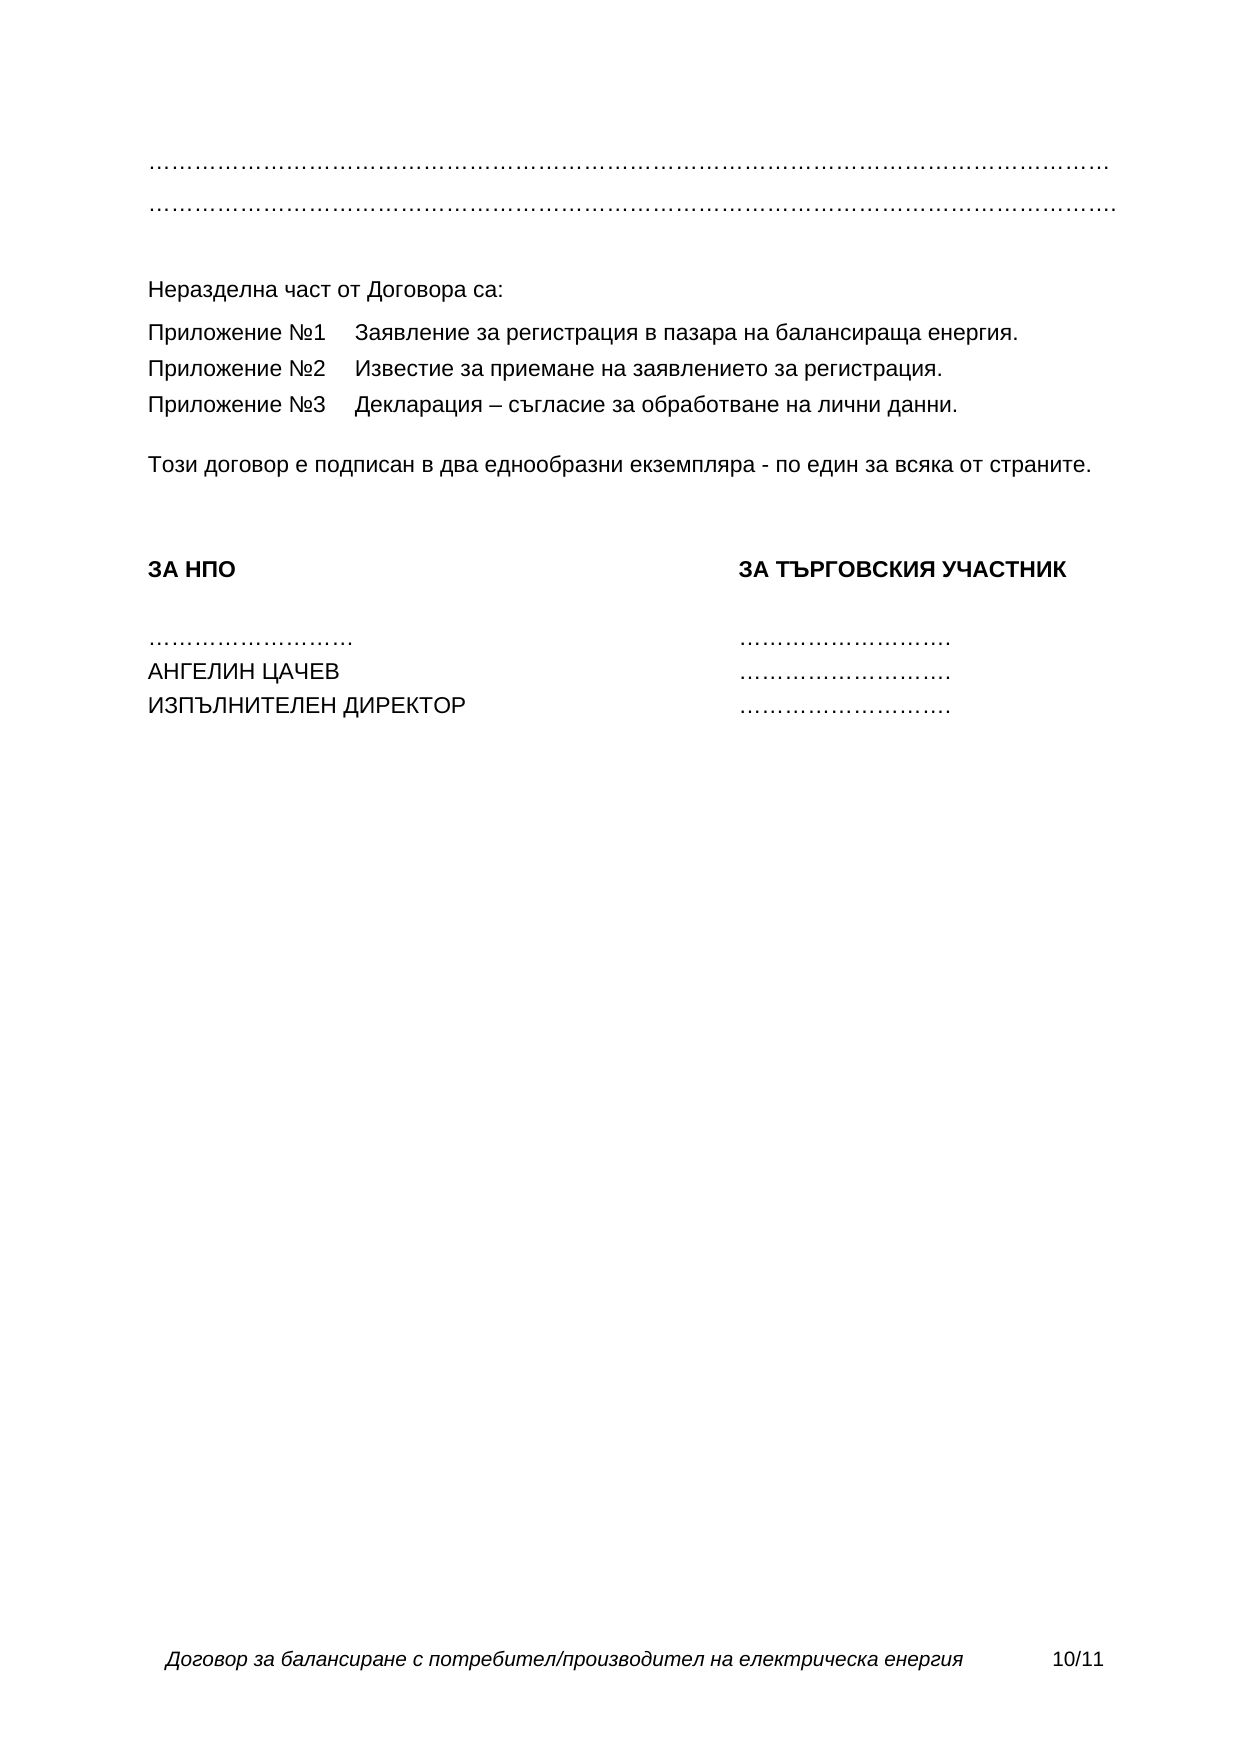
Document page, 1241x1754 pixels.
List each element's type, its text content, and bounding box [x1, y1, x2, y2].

text АНГЕЛИН ЦАЧЕВ ………………………. [148, 658, 1122, 684]
text Приложение №3 Декларация – съгласие за обработване на лични данни. [148, 391, 1122, 418]
text ………………………………………………………………………………………………………………. [148, 190, 1122, 217]
text ……………………………………………………………………………………………………………… [148, 148, 1122, 174]
text Този договор е подписан в два еднообразни екземпляра - по един за всяка от страните. [148, 451, 1122, 477]
text ……………………… ………………………. [148, 624, 1122, 650]
text Приложение №2 Известие за приемане на заявлението за регистрация. [148, 355, 1122, 381]
text ЗА НПО ЗА ТЪРГОВСКИЯ УЧАСТНИК [148, 556, 1122, 582]
text Приложение №1 Заявление за регистрация в пазара на балансираща енергия. [148, 318, 1122, 345]
text ИЗПЪЛНИТЕЛЕН ДИРЕКТОР ………………………. [148, 692, 1122, 719]
subtitle Неразделна част от Договора са: [148, 276, 1122, 302]
